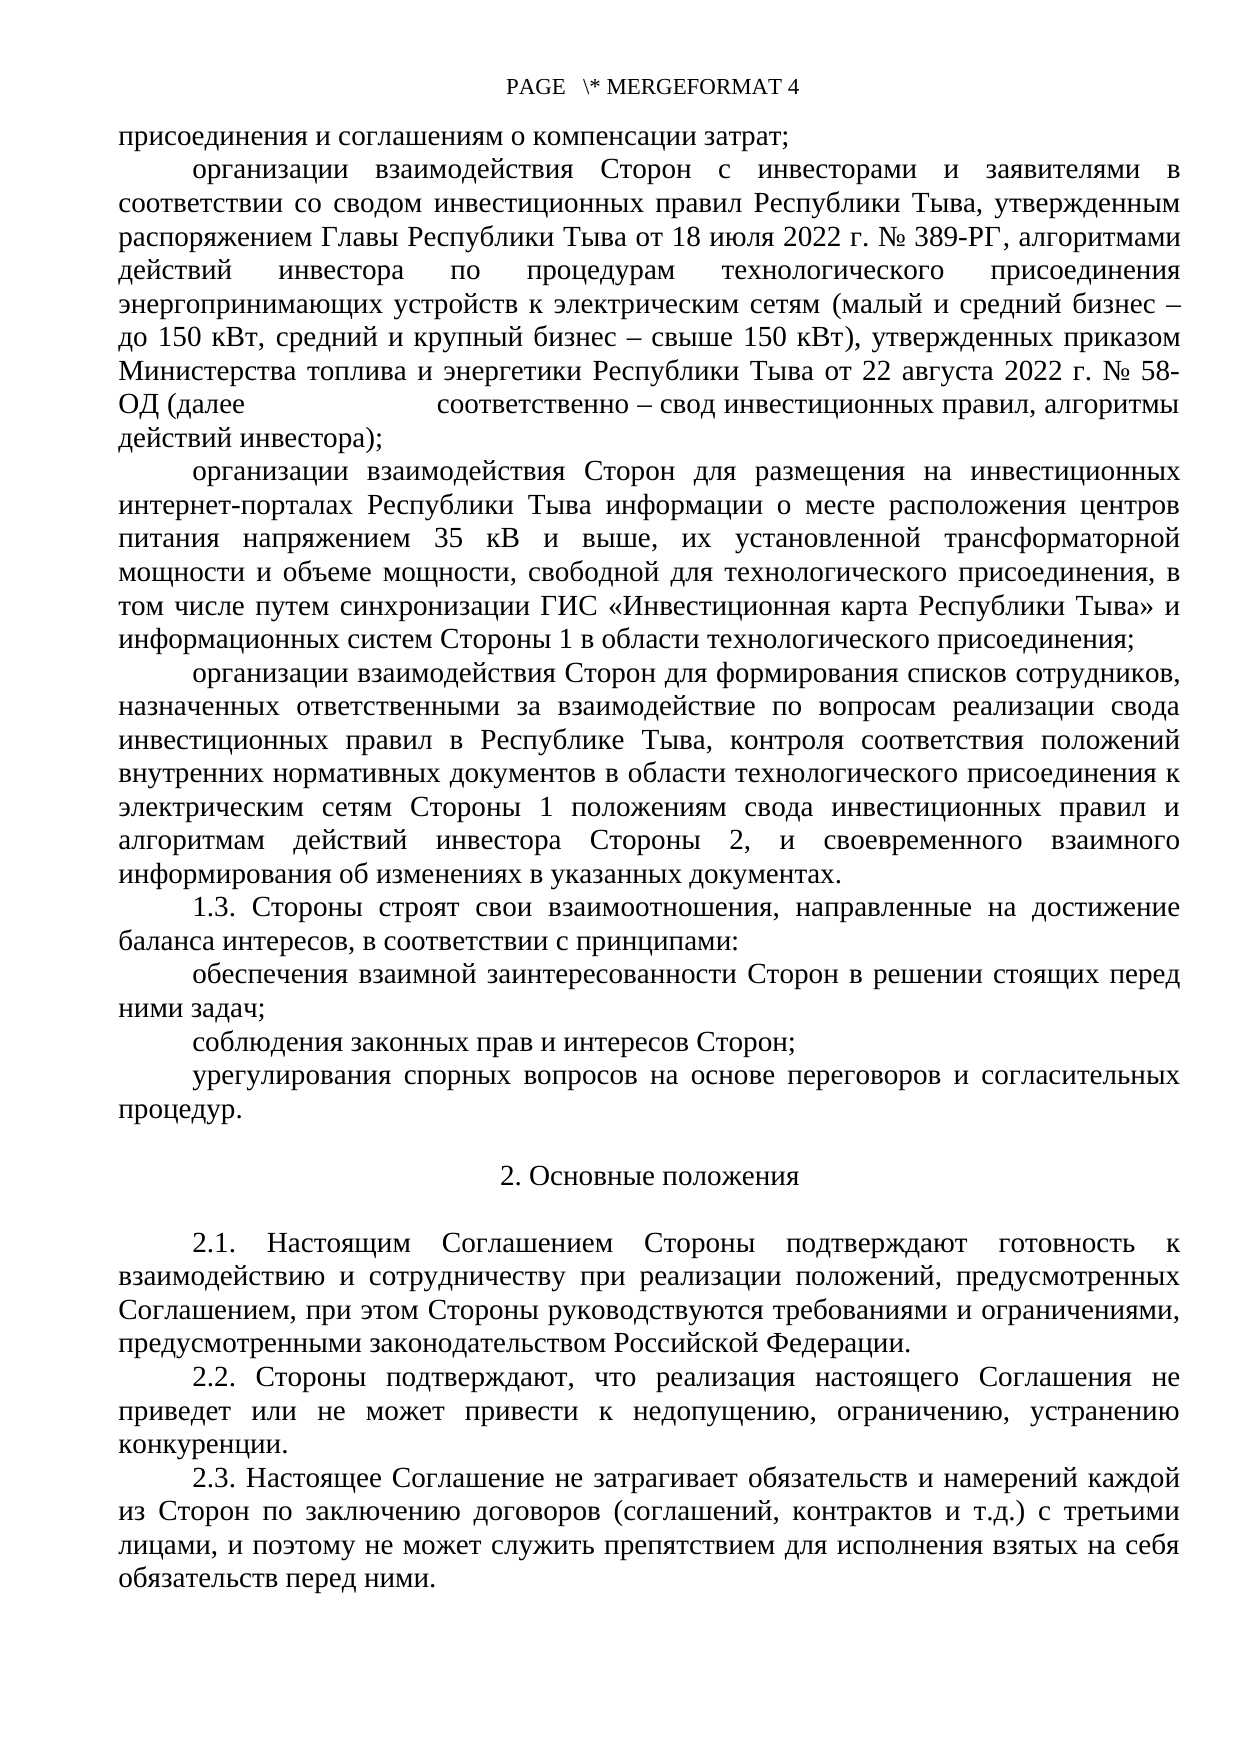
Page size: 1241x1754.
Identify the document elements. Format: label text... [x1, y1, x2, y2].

text организации взаимодействия Сторон с инвесторами и заявителями в соответствии со сводом инвестиционных правил Республики Тыва, утвержденным распоряжением Главы Республики Тыва от 18 июля 2022 г. № 389-РГ, алгоритмами действий инвестора по процедурам технологического присоединения энергопринимающих устройств к электрическим сетям (малый и средний бизнес – до 150 кВт, средний и крупный бизнес – свыше 150 кВт), утвержденных приказом Министерства топлива и энергетики Республики Тыва от 22 августа 2022 г. № 58-ОД (далее соответственно – свод инвестиционных правил, алгоритмы действий инвестора); [118, 152, 1181, 453]
text 2.3. Настоящее Соглашение не затрагивает обязательств и намерений каждой из Сторон по заключению договоров (соглашений, контрактов и т.д.) с третьими лицами, и поэтому не может служить препятствием для исполнения взятых на себя обязательств перед ними. [118, 1460, 1181, 1594]
text 2.2. Стороны подтверждают, что реализация настоящего Соглашения не приведет или не может привести к недопущению, ограничению, устранению конкуренции. [118, 1359, 1181, 1460]
text соблюдения законных прав и интересов Сторон; [118, 1024, 1181, 1057]
text урегулирования спорных вопросов на основе переговоров и согласительных процедур. [118, 1057, 1181, 1124]
text организации взаимодействия Сторон для формирования списков сотрудников, назначенных ответственными за взаимодействие по вопросам реализации свода инвестиционных правил в Республике Тыва, контроля соответствия положений внутренних нормативных документов в области технологического присоединения к электрическим сетям Стороны 1 положениям свода инвестиционных правил и алгоритмам действий инвестора Стороны 2, и своевременного взаимного информирования об изменениях в указанных документах. [118, 655, 1181, 889]
text 2. Основные положения [118, 1158, 1181, 1191]
text обеспечения взаимной заинтересованности Сторон в решении стоящих перед ними задач; [118, 957, 1181, 1024]
text 2.1. Настоящим Соглашением Стороны подтверждают готовность к взаимодействию и сотрудничеству при реализации положений, предусмотренных Соглашением, при этом Стороны руководствуются требованиями и ограничениями, предусмотренными законодательством Российской Федерации. [118, 1225, 1181, 1359]
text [118, 118, 1181, 152]
text 1.3. Стороны строят свои взаимоотношения, направленные на достижение баланса интересов, в соответствии с принципами: [118, 889, 1181, 957]
text организации взаимодействия Сторон для размещения на инвестиционных интернет-порталах Республики Тыва информации о месте расположения центров питания напряжением 35 кВ и выше, их установленной трансформаторной мощности и объеме мощности, свободной для технологического присоединения, в том числе путем синхронизации ГИС «Инвестиционная карта Республики Тыва» и информационных систем Стороны 1 в области технологического присоединения; [118, 453, 1181, 655]
